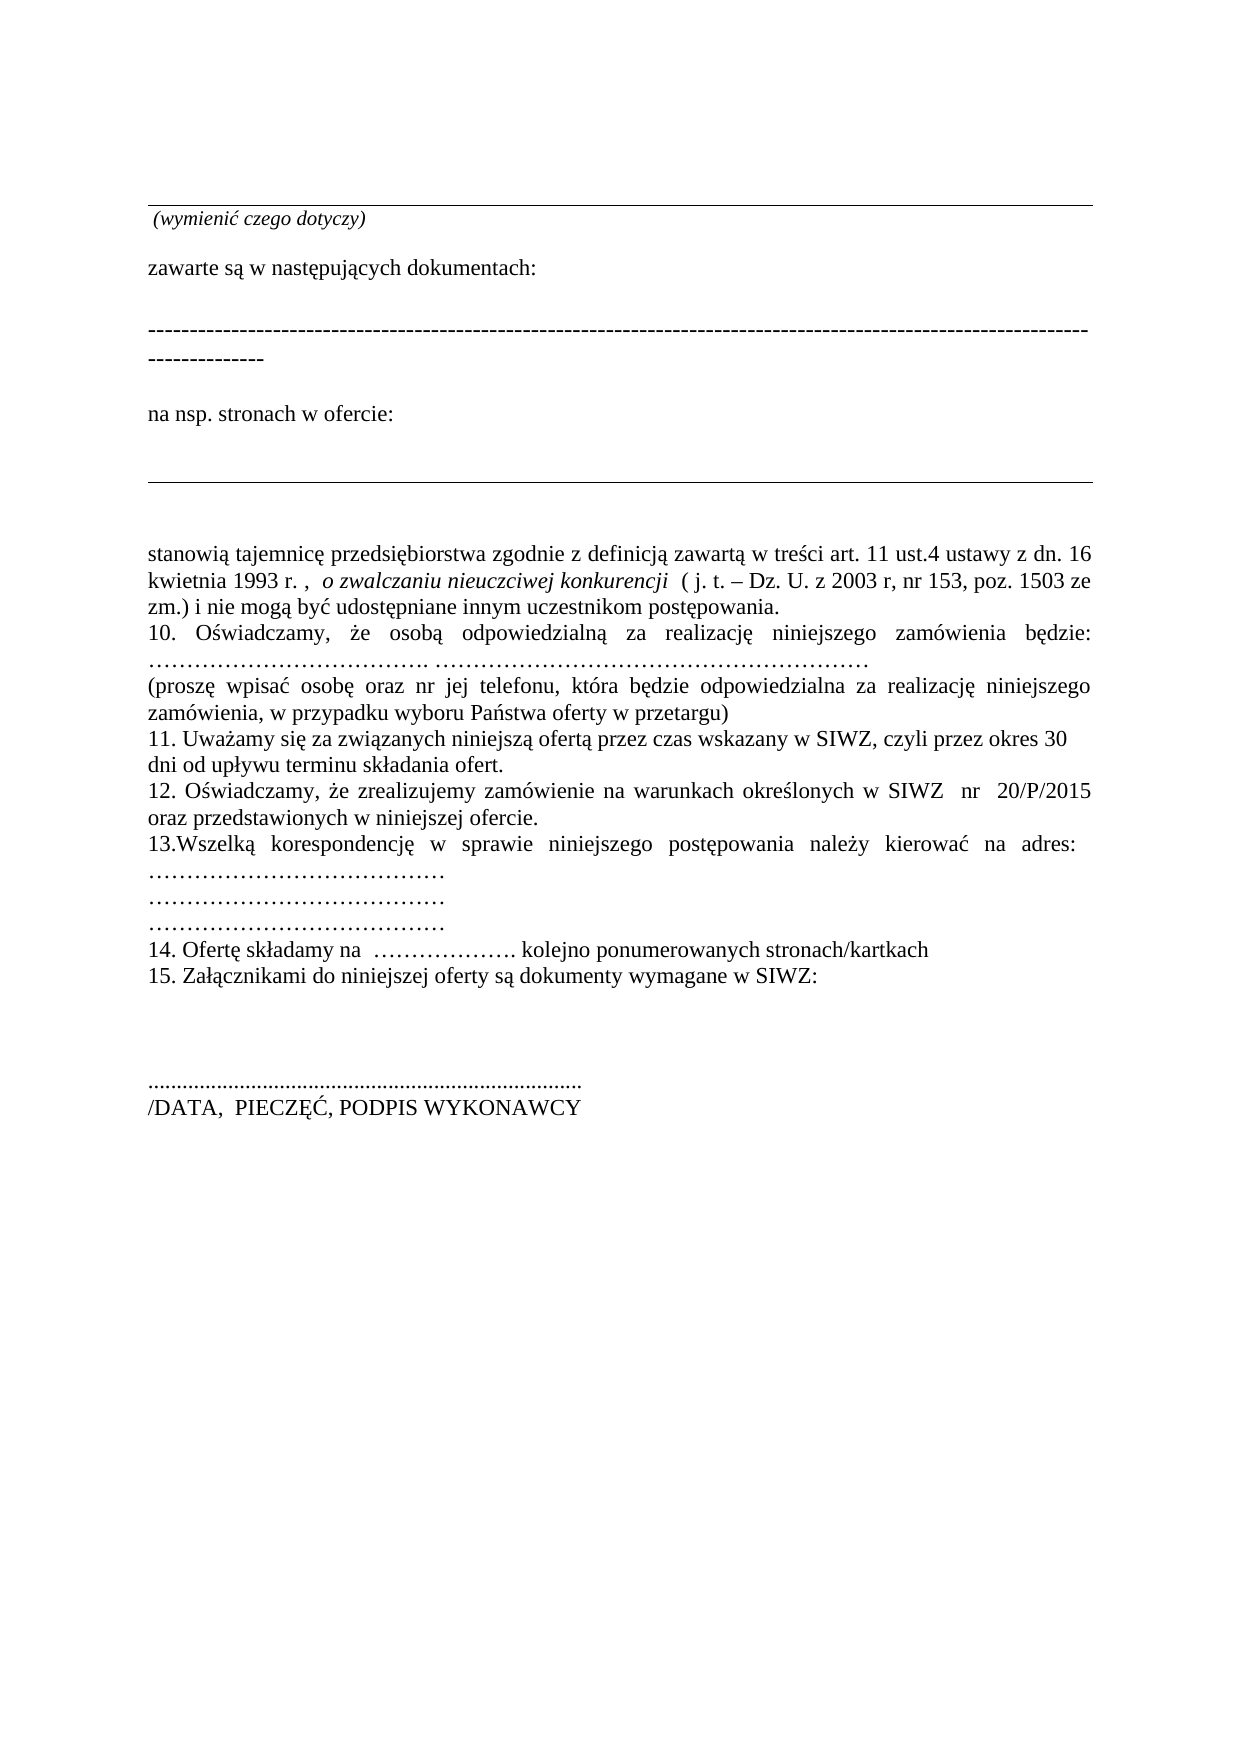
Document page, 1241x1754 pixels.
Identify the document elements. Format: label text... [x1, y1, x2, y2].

text ………………………………… [148, 883, 1093, 909]
text 15. Załącznikami do niniejszej oferty są dokumenty wymagane w SIWZ: [148, 962, 1093, 988]
text 12. Oświadczamy, że zrealizujemy zamówienie na warunkach określonych w SIWZ nr 20/P/2015 oraz przedstawionych w niniejszej ofercie. [148, 778, 1093, 830]
text 14. Ofertę składamy na ………………. kolejno ponumerowanych stronach/kartkach [148, 936, 1093, 962]
text zawarte są w następujących dokumentach: [148, 254, 1093, 281]
text 10. Oświadczamy, że osobą odpowiedzialną za realizację niniejszego zamówienia będzie: ………………………………. ………………………………………………… [148, 619, 1093, 672]
text stanowią tajemnicę przedsiębiorstwa zgodnie z definicją zawartą w treści art. 11 ust.4 ustawy z dn. 16 kwietnia 1993 r. , o zwalczaniu nieuczciwej konkurencji ( j. t. – Dz. U. z 2003 r, nr 153, poz. 1503 ze zm.) i nie mogą być udostępniane innym uczestnikom postępowania. [148, 540, 1093, 619]
text 13.Wszelką korespondencję w sprawie niniejszego postępowania należy kierować na adres: ………………………………… [148, 830, 1093, 883]
text na nsp. stronach w ofercie: [148, 400, 1093, 427]
text ------------------------------------------------------------------------------------------------------------------------------- [148, 314, 1093, 372]
text (wymienić czego dotyczy) [148, 206, 1093, 230]
text ………………………………… [148, 909, 1093, 936]
text (proszę wpisać osobę oraz nr jej telefonu, która będzie odpowiedzialna za realizację niniejszego zamówienia, w przypadku wyboru Państwa oferty w przetargu) [148, 672, 1093, 725]
text 11. Uważamy się za związanych niniejszą ofertą przez czas wskazany w SIWZ, czyli przez okres 30 dni od upływu terminu składania ofert. [148, 725, 1093, 778]
text ............................................................................ [148, 1067, 1093, 1094]
text /DATA, PIECZĘĆ, PODPIS WYKONAWCY [148, 1094, 1093, 1120]
